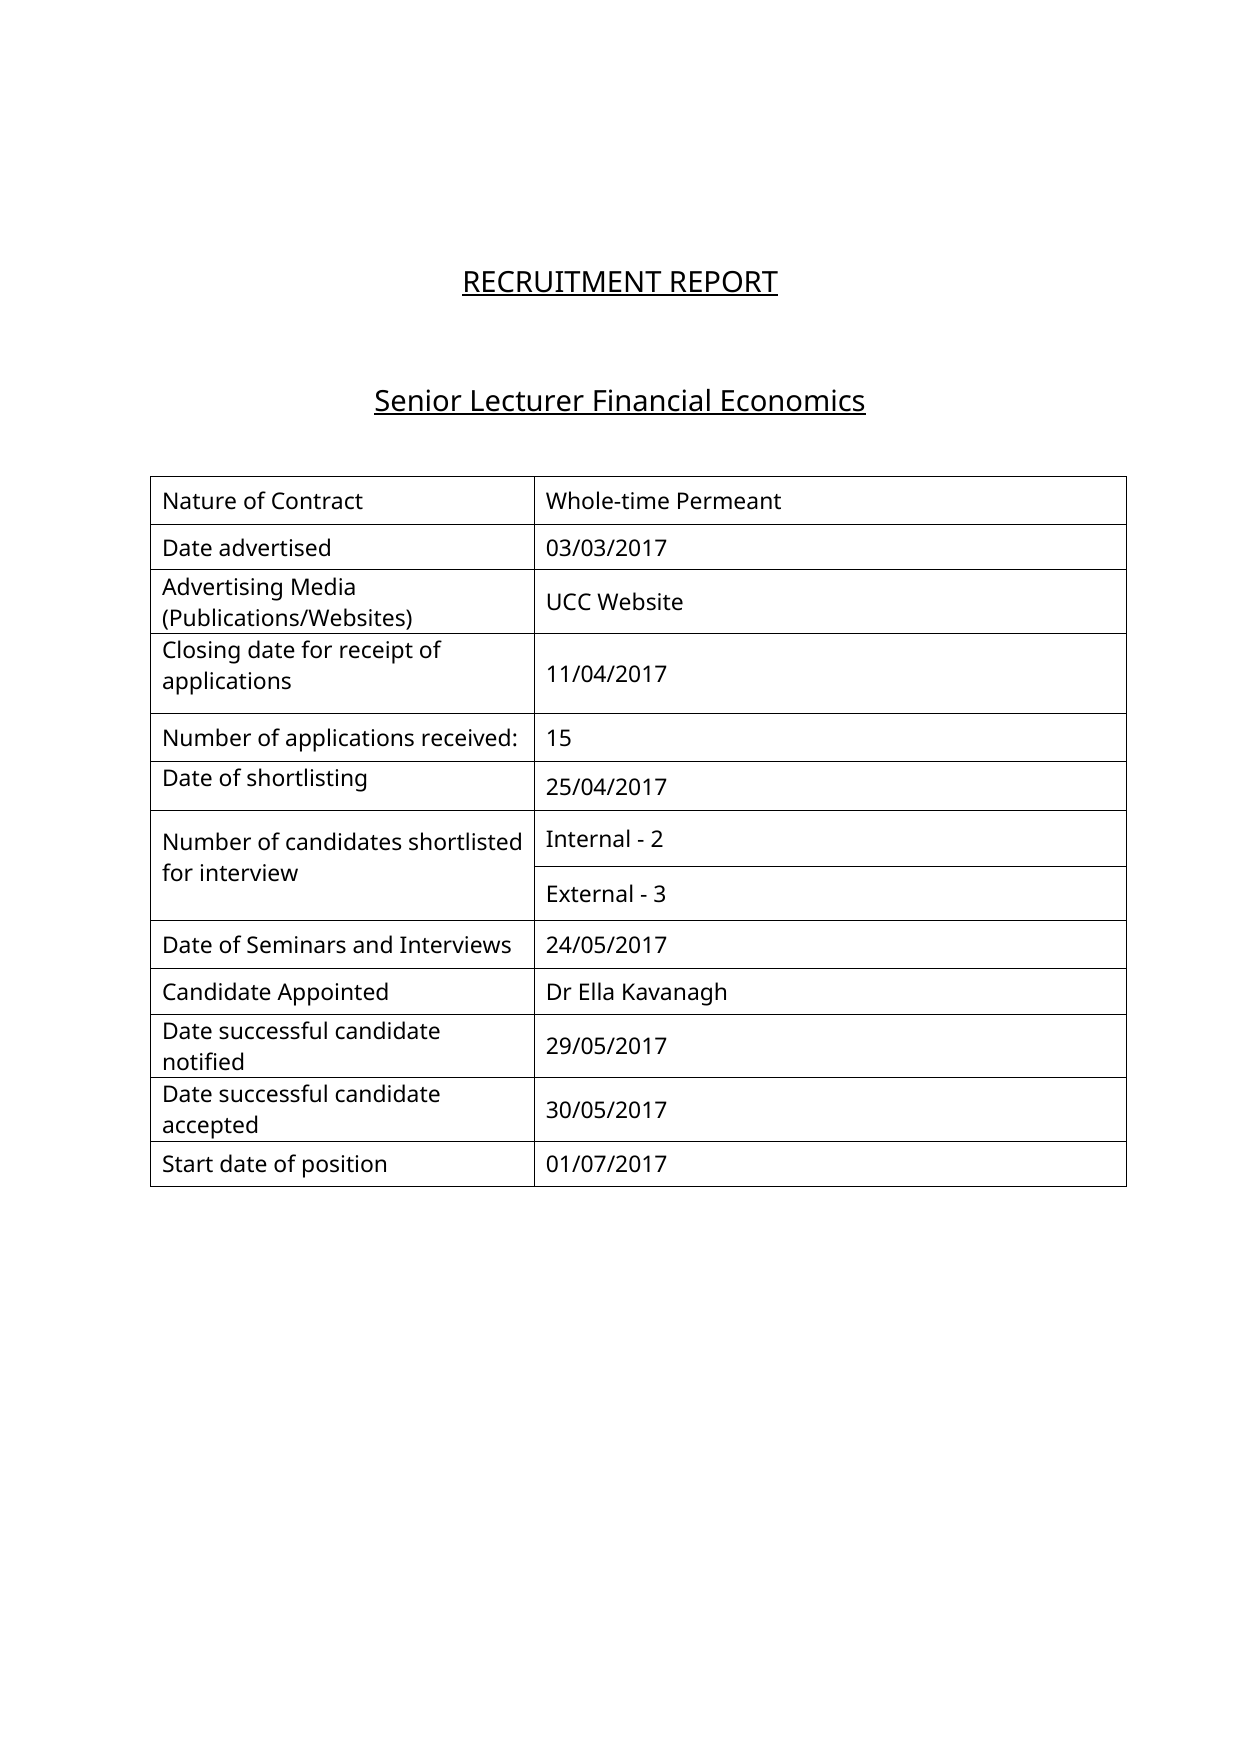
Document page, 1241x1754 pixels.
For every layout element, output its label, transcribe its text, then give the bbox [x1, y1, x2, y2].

table_cell External - 3 [535, 867, 1126, 920]
text Senior Lecturer Financial Economics [150, 380, 1090, 419]
table_cell 01/07/2017 [535, 1142, 1126, 1186]
table_header Nature of Contract [151, 477, 534, 524]
table_cell 15 [535, 714, 1126, 761]
table_cell UCC Website [535, 570, 1126, 633]
table_cell Start date of position [151, 1142, 534, 1186]
table_cell Closing date for receipt of applications [151, 634, 534, 713]
table_cell Dr Ella Kavanagh [535, 969, 1126, 1013]
table_cell Advertising Media (Publications/Websites) [151, 570, 534, 633]
table_cell Candidate Appointed [151, 969, 534, 1013]
table_header Whole-time Permeant [535, 477, 1126, 524]
table_cell Number of applications received: [151, 714, 534, 761]
table_cell 25/04/2017 [535, 762, 1126, 810]
table_cell Date of shortlisting [151, 762, 534, 810]
table_cell 11/04/2017 [535, 634, 1126, 713]
text RECRUITMENT REPORT [150, 150, 1090, 301]
table_cell 30/05/2017 [535, 1078, 1126, 1141]
table_cell Date successful candidate notified [151, 1015, 534, 1077]
table_cell 03/03/2017 [535, 525, 1126, 569]
table_cell 24/05/2017 [535, 921, 1126, 968]
table_cell Date successful candidate accepted [151, 1078, 534, 1141]
table_cell Internal - 2 [535, 811, 1126, 866]
table_cell Date advertised [151, 525, 534, 569]
table_cell Date of Seminars and Interviews [151, 921, 534, 968]
table_cell Number of candidates shortlisted for interview [151, 811, 534, 920]
table_cell 29/05/2017 [535, 1015, 1126, 1077]
